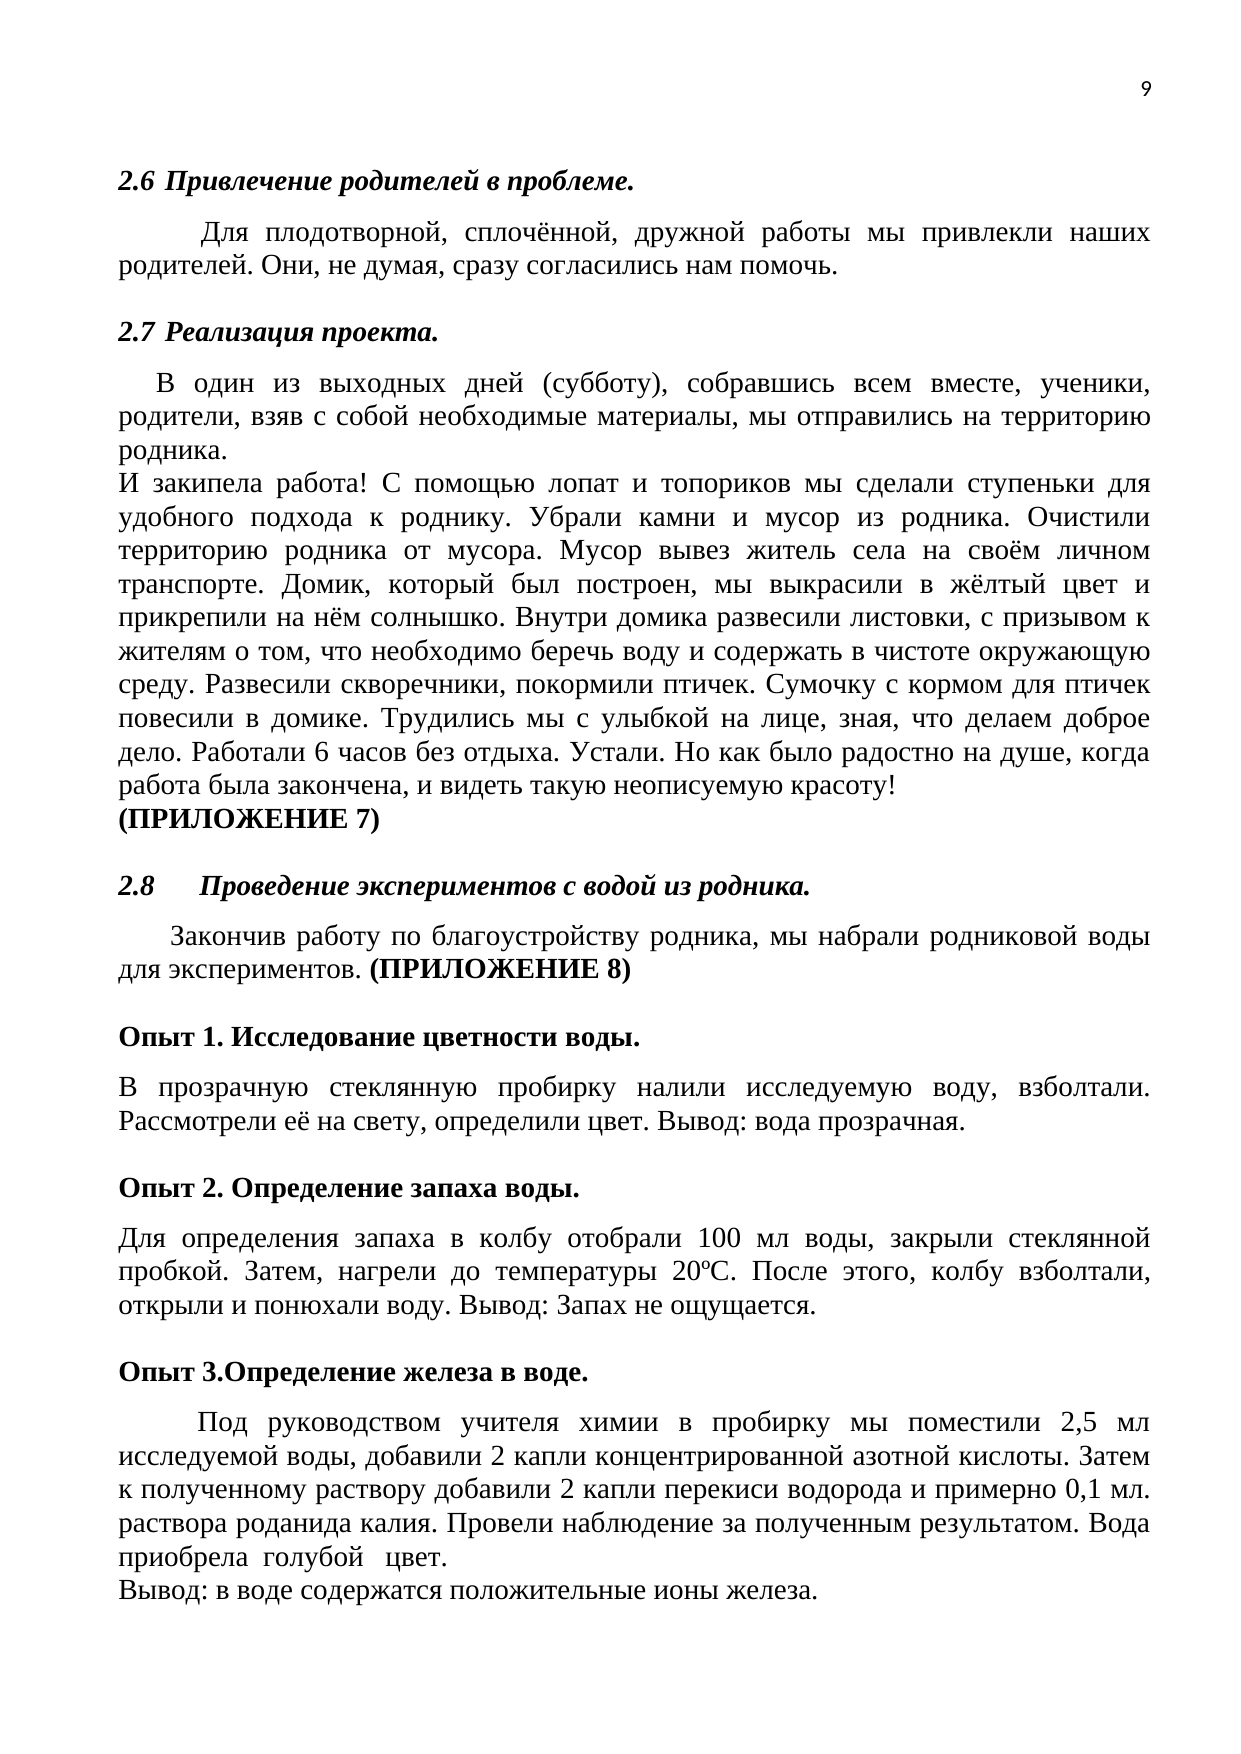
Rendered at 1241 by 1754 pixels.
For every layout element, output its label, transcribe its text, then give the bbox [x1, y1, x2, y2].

list Опыт 3.Определение железа в воде. [118, 1354, 1152, 1388]
list Опыт 2. Определение запаха воды. [118, 1170, 1152, 1203]
list (ПРИЛОЖЕНИЕ 7) [118, 801, 1152, 834]
list Реализация проекта. [118, 314, 1152, 348]
list Для определения запаха в колбу отобрали 100 мл воды, закрыли стеклянной пробкой. Затем, нагрели до температуры 20ºС. После этого, колбу взболтали, открыли и понюхали воду. Вывод: Запах не ощущается. [118, 1220, 1152, 1321]
list Проведение экспериментов с водой из родника. [118, 868, 1152, 901]
list Закончив работу по благоустройству родника, мы набрали родниковой воды для экспериментов. (ПРИЛОЖЕНИЕ 8) [118, 918, 1152, 985]
list Под руководством учителя химии в пробирку мы поместили 2,5 мл исследуемой воды, добавили 2 капли концентрированной азотной кислоты. Затем к полученному раствору добавили 2 капли перекиси водорода и примерно 0,1 мл. раствора роданида калия. Провели наблюдение за полученным результатом. Вода приобрела голубой цвет. [118, 1404, 1152, 1572]
list В прозрачную стеклянную пробирку налили исследуемую воду, взболтали. Рассмотрели её на свету, определили цвет. Вывод: вода прозрачная. [118, 1069, 1152, 1136]
list Привлечение родителей в проблеме. [118, 163, 1152, 197]
list Опыт 1. Исследование цветности воды. [118, 1019, 1152, 1052]
list И закипела работа! С помощью лопат и топориков мы сделали ступеньки для удобного подхода к роднику. Убрали камни и мусор из родника. Очистили территорию родника от мусора. Мусор вывез житель села на своём личном транспорте. Домик, который был построен, мы выкрасили в жёлтый цвет и прикрепили на нём солнышко. Внутри домика развесили листовки, с призывом к жителям о том, что необходимо беречь воду и содержать в чистоте окружающую среду. Развесили скворечники, покормили птичек. Сумочку с кормом для птичек повесили в домике. Трудились мы с улыбкой на лице, зная, что делаем доброе дело. Работали 6 часов без отдыха. Устали. Но как было радостно на душе, когда работа была закончена, и видеть такую неописуемую красоту! [118, 465, 1152, 801]
list Для плодотворной, сплочённой, дружной работы мы привлекли наших родителей. Они, не думая, сразу согласились нам помочь. [118, 214, 1152, 281]
list Вывод: в воде содержатся положительные ионы железа. [118, 1572, 1152, 1606]
list В один из выходных дней (субботу), собравшись всем вместе, ученики, родители, взяв с собой необходимые материалы, мы отправились на территорию родника. [118, 365, 1152, 465]
